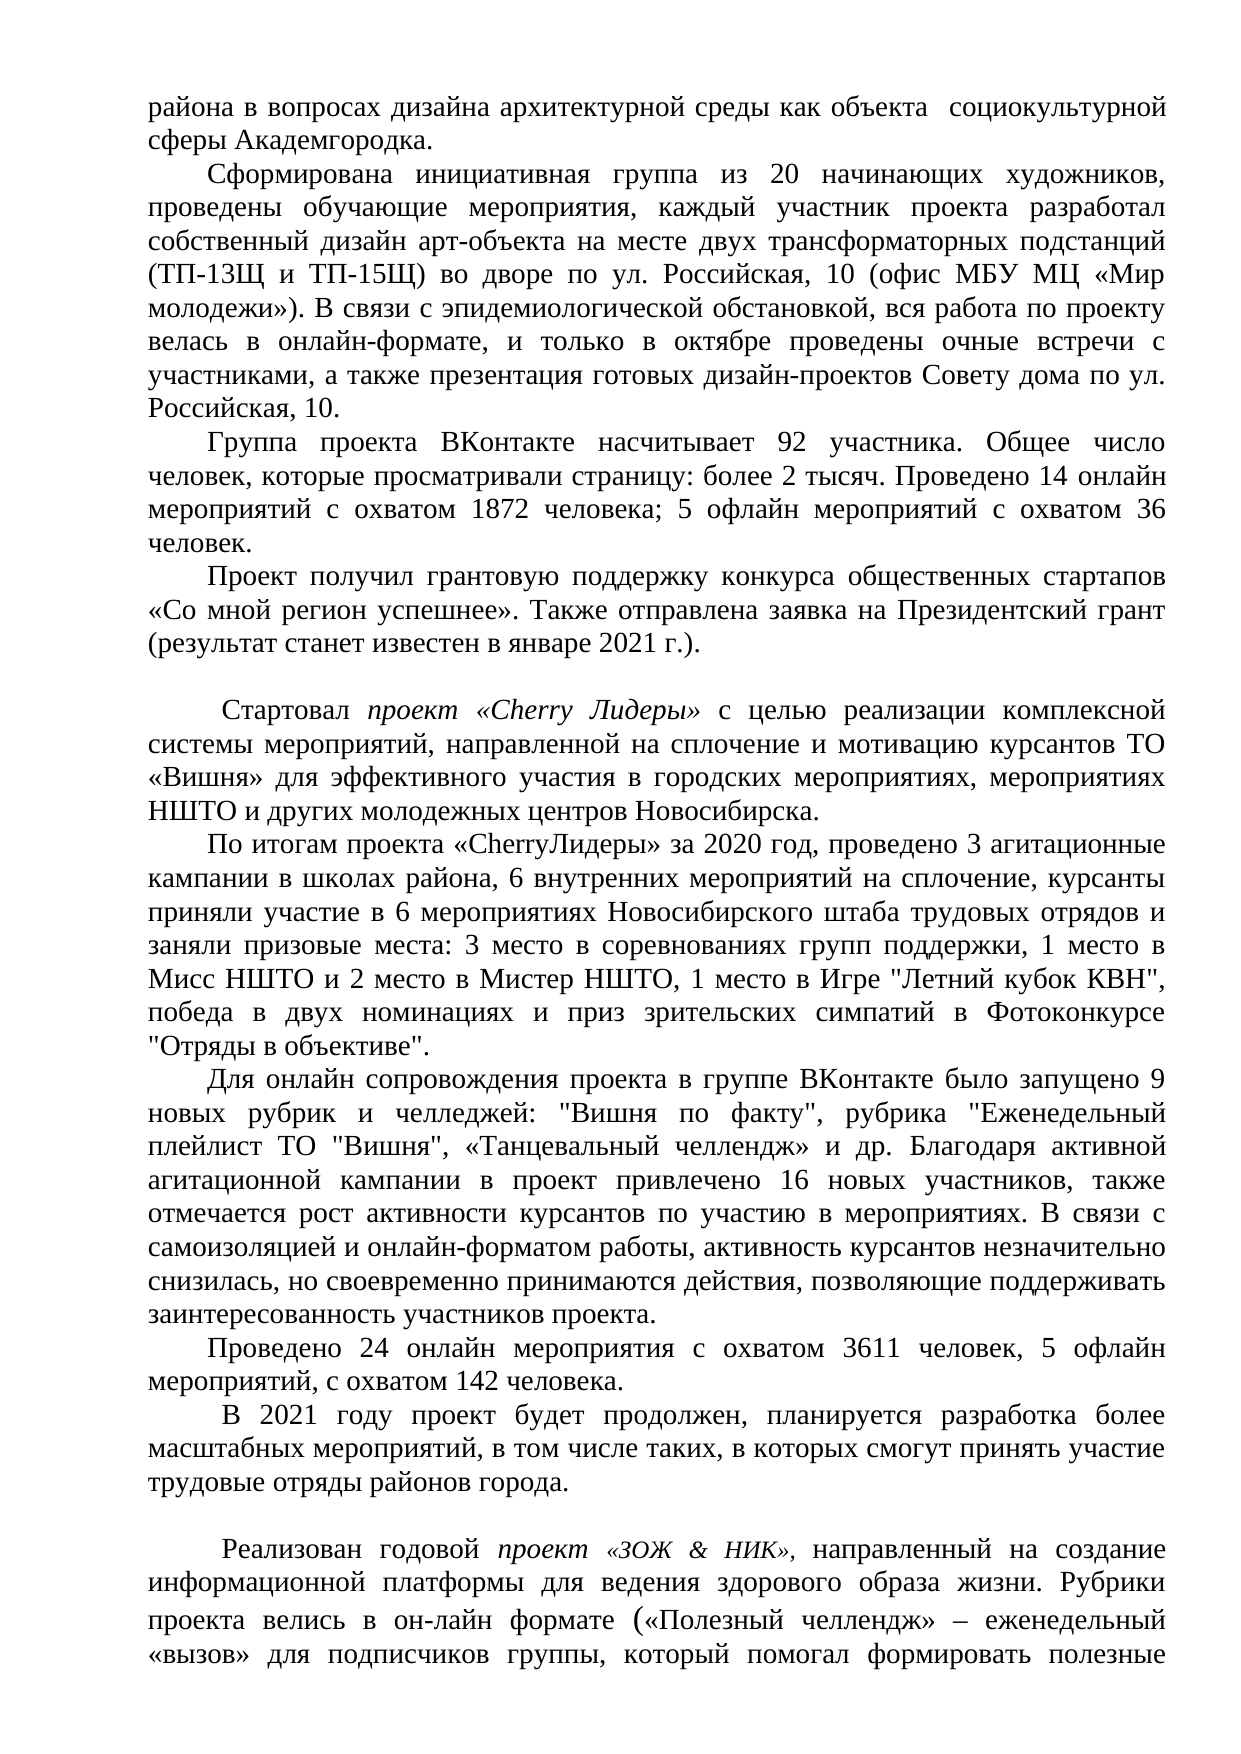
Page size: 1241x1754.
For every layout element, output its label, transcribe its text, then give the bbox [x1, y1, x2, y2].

text Стартовал проект «Cherry Лидеры» с целью реализации комплексной системы мероприятий, направленной на сплочение и мотивацию курсантов ТО «Вишня» для эффективного участия в городских мероприятиях, мероприятиях НШТО и других молодежных центров Новосибирска. [148, 692, 1167, 827]
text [148, 1531, 1167, 1670]
text Сформирована инициативная группа из 20 начинающих художников, проведены обучающие мероприятия, каждый участник проекта разработал собственный дизайн арт-объекта на месте двух трансформаторных подстанций (ТП-13Щ и ТП-15Щ) во дворе по ул. Российская, 10 (офис МБУ МЦ «Мир молодежи»). В связи с эпидемиологической обстановкой, вся работа по проекту велась в онлайн-формате, и только в октябре проведены очные встречи с участниками, а также презентация готовых дизайн-проектов Совету дома по ул. Российская, 10. [148, 156, 1167, 424]
text В 2021 году проект будет продолжен, планируется разработка более масштабных мероприятий, в том числе таких, в которых смогут принять участие трудовые отряды районов города. [148, 1397, 1167, 1497]
text Проведено 24 онлайн мероприятия с охватом 3611 человек, 5 офлайн мероприятий, с охватом 142 человека. [148, 1330, 1167, 1397]
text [148, 89, 1167, 156]
text Группа проекта ВКонтакте насчитывает 92 участника. Общее число человек, которые просматривали страницу: более 2 тысяч. Проведено 14 онлайн мероприятий с охватом 1872 человека; 5 офлайн мероприятий с охватом 36 человек. [148, 424, 1167, 558]
text Для онлайн сопровождения проекта в группе ВКонтакте было запущено 9 новых рубрик и челледжей: "Вишня по факту", рубрика "Еженедельный плейлист ТО "Вишня", «Танцевальный челлендж» и др. Благодаря активной агитационной кампании в проект привлечено 16 новых участников, также отмечается рост активности курсантов по участию в мероприятиях. В связи с самоизоляцией и онлайн-форматом работы, активность курсантов незначительно снизилась, но своевременно принимаются действия, позволяющие поддерживать заинтересованность участников проекта. [148, 1061, 1167, 1330]
text Проект получил грантовую поддержку конкурса общественных стартапов «Со мной регион успешнее». Также отправлена заявка на Президентский грант (результат станет известен в январе 2021 г.). [148, 558, 1167, 659]
text По итогам проекта «CherryЛидеры» за 2020 год, проведено 3 агитационные кампании в школах района, 6 внутренних мероприятий на сплочение, курсанты приняли участие в 6 мероприятиях Новосибирского штаба трудовых отрядов и заняли призовые места: 3 место в соревнованиях групп поддержки, 1 место в Мисс НШТО и 2 место в Мистер НШТО, 1 место в Игре "Летний кубок КВН", победа в двух номинациях и приз зрительских симпатий в Фотоконкурсе "Отряды в объективе". [148, 827, 1167, 1061]
